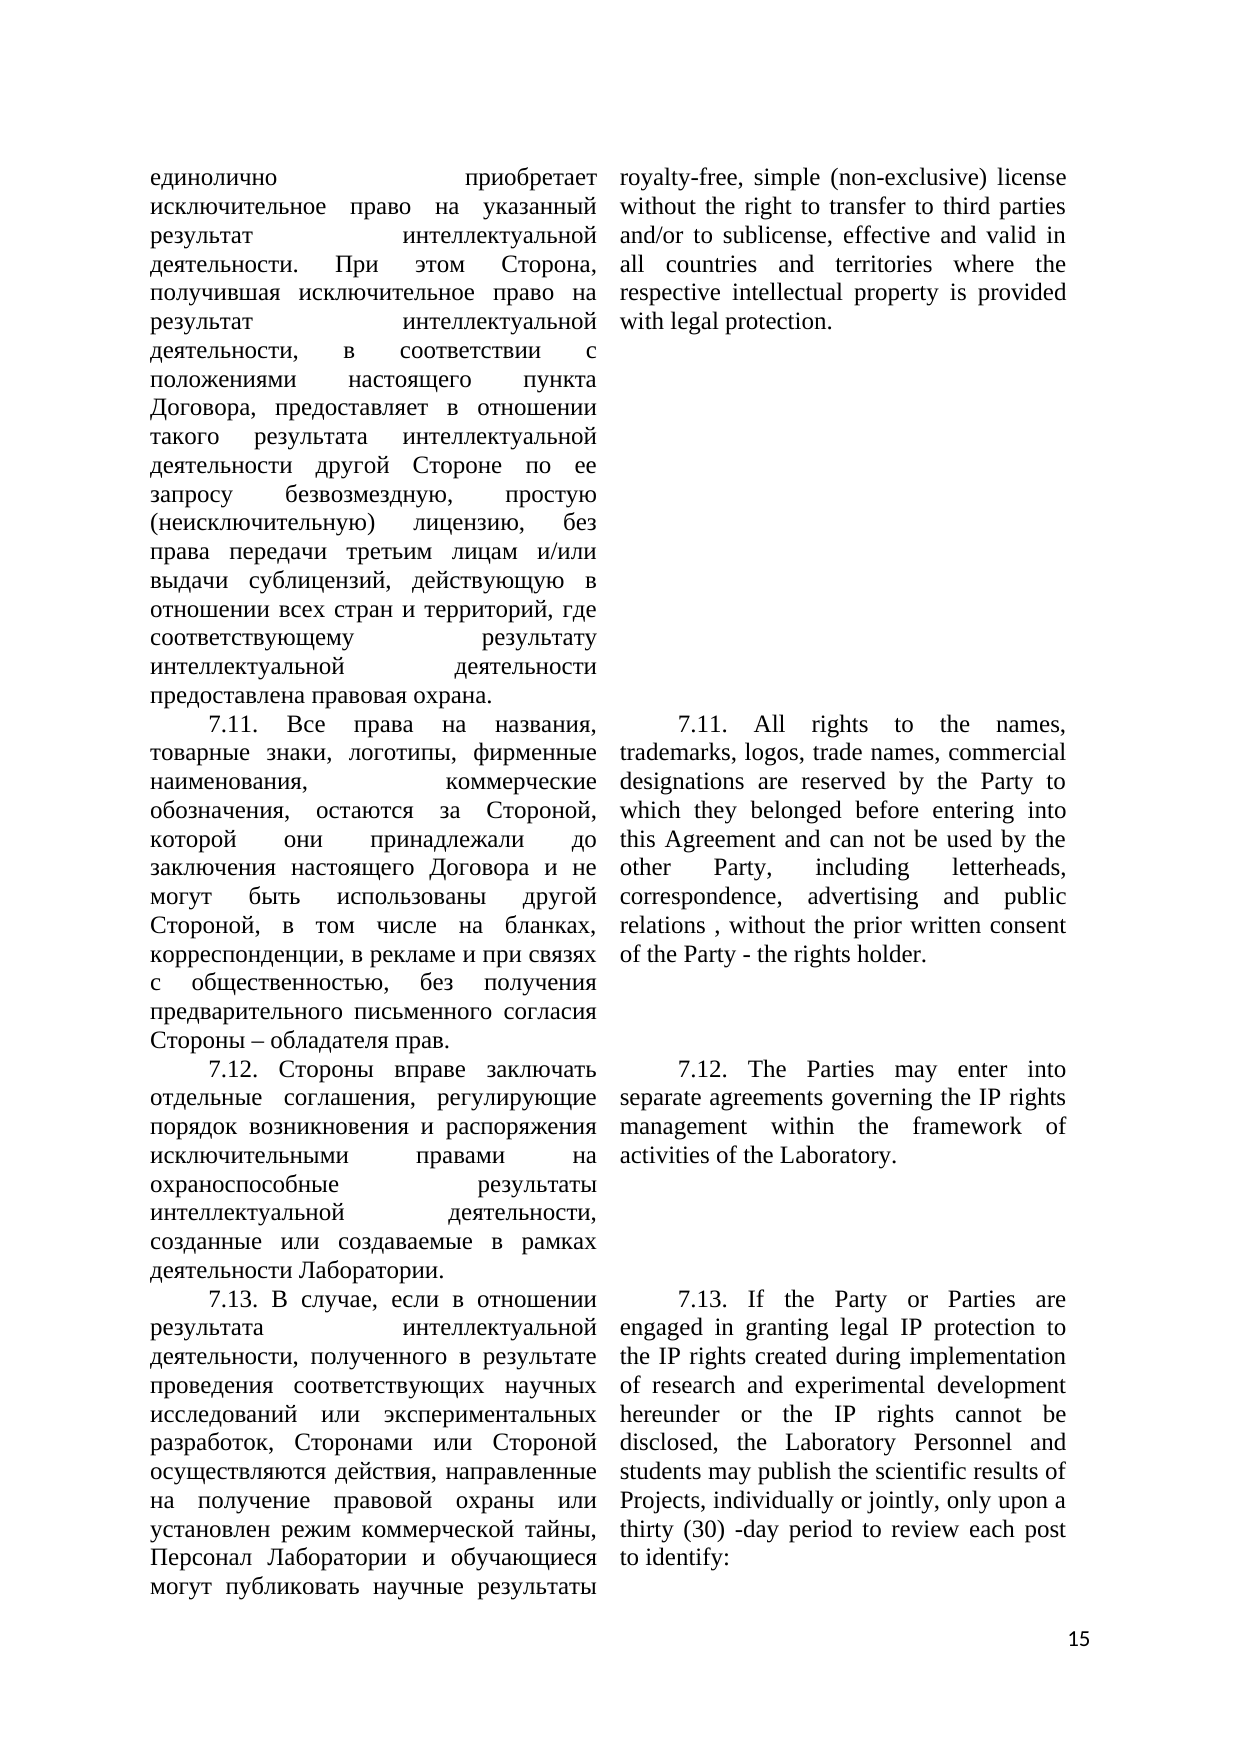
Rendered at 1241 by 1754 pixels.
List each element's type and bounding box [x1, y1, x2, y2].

table_cell [139, 163, 608, 1600]
table_cell [608, 163, 1078, 1600]
